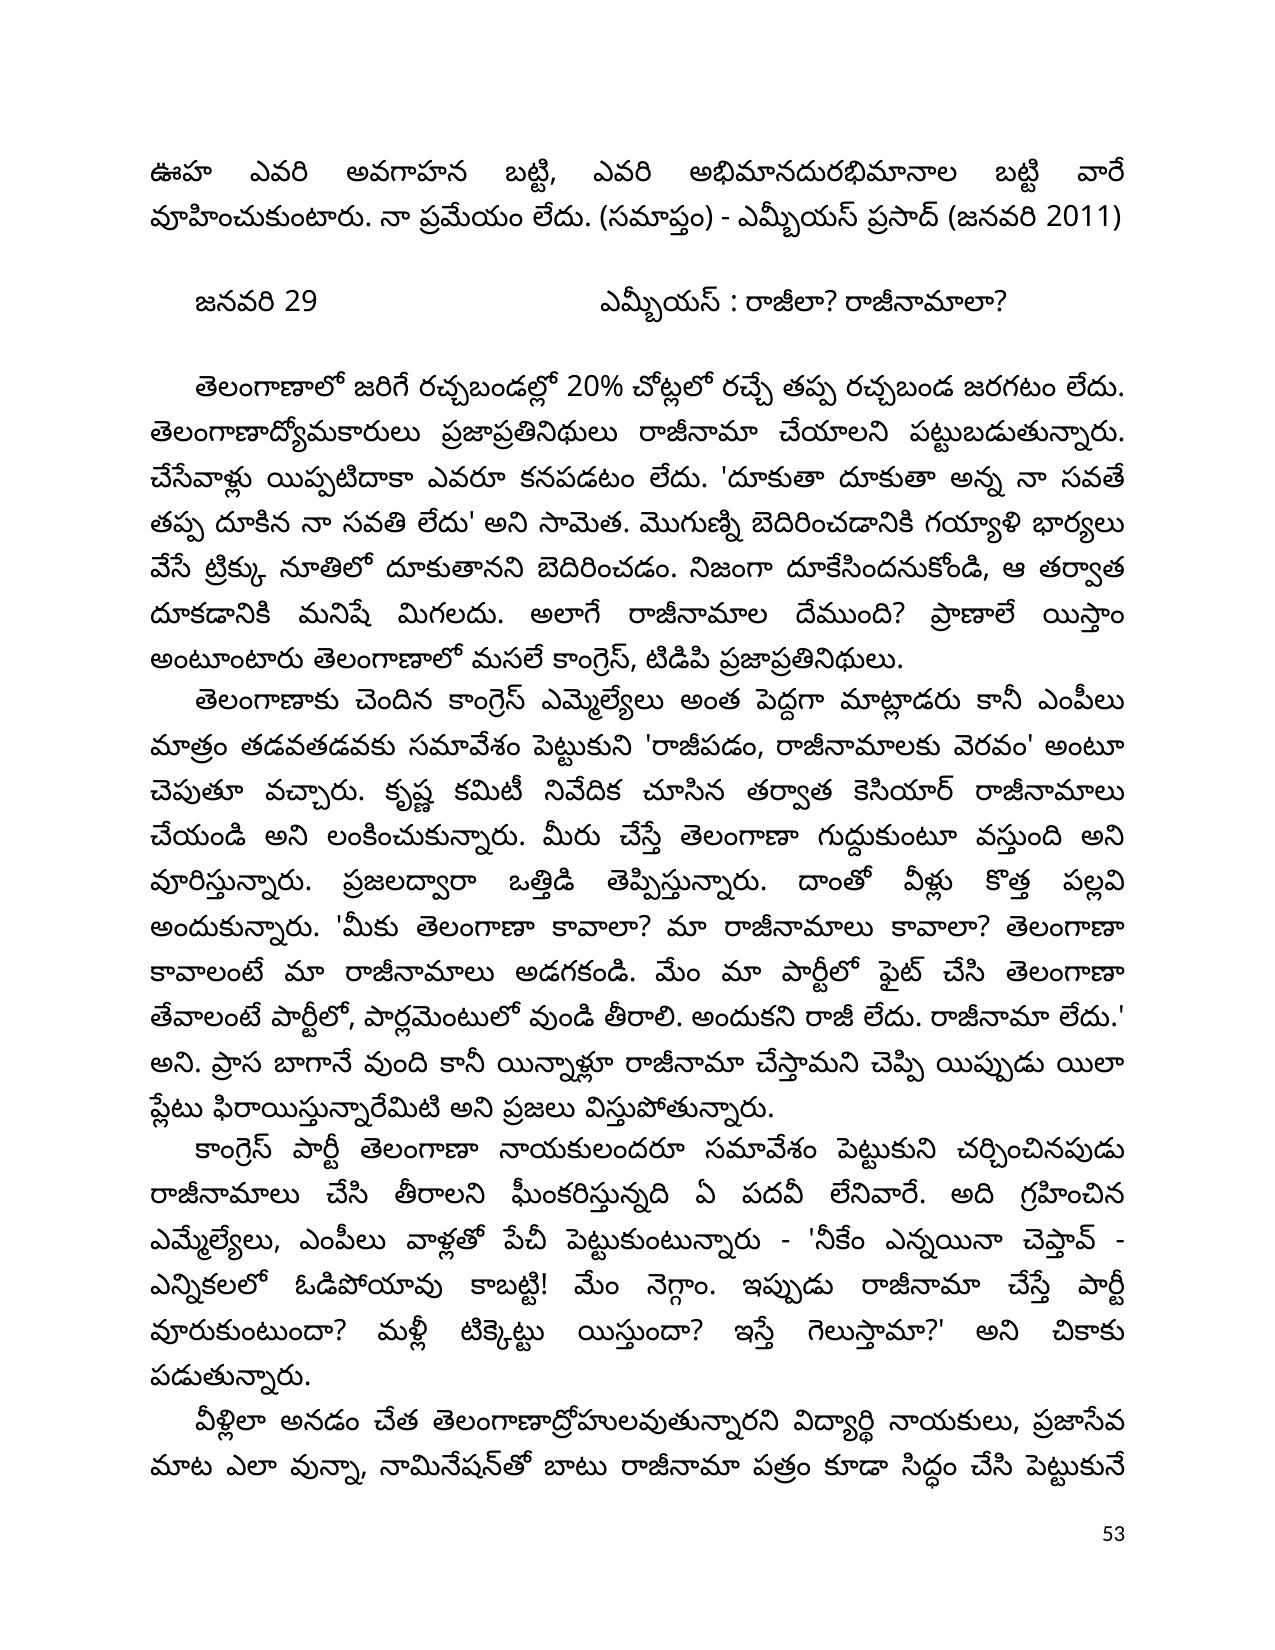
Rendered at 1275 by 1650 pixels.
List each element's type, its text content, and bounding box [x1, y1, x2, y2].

text కాంగ్రెస్‌ పార్టీ తెలంగాణా నాయకులందరూ సమావేశం పెట్టుకుని చర్చించినపుడు రాజీనామాలు చేసి తీరాలని ఘీంకరిస్తున్నది ఏ పదవీ లేనివారే. అది గ్రహించిన ఎమ్మేల్యేలు, ఎంపీలు వాళ్లతో పేచీ పెట్టుకుంటున్నారు - 'నీకేం ఎన్నయినా చెప్తావ్‌ - ఎన్నికలలో ఓడిపోయావు కాబట్టి! మేం నెగ్గాం. ఇప్పుడు రాజీనామా చేస్తే పార్టీ వూరుకుంటుందా? మళ్లీ టిక్కెట్టు యిస్తుందా? ఇస్తే గెలుస్తామా?' అని చికాకు పడుతున్నారు. [150, 1132, 1125, 1399]
text తెలంగాణాకు చెందిన కాంగ్రెస్‌ ఎమ్మెల్యేలు అంత పెద్దగా మాట్లాడరు కానీ ఎంపీలు మాత్రం తడవతడవకు సమావేశం పెట్టుకుని 'రాజీపడం, రాజీనామాలకు వెరవం' అంటూ చెపుతూ వచ్చారు. కృష్ణ కమిటీ నివేదిక చూసిన తర్వాత కెసియార్‌ రాజీనామాలు చేయండి అని లంకించుకున్నారు. మీరు చేస్తే తెలంగాణా గుద్దుకుంటూ వస్తుంది అని వూరిస్తున్నారు. ప్రజలద్వారా ఒత్తిడి తెప్పిస్తున్నారు. దాంతో వీళ్లు కొత్త పల్లవి అందుకున్నారు. 'మీకు తెలంగాణా కావాలా? మా రాజీనామాలు కావాలా? తెలంగాణా కావాలంటే మా రాజీనామాలు అడగకండి. మేం మా పార్టీలో ఫైట్‌ చేసి తెలంగాణా తేవాలంటే పార్టీలో, పార్లమెంటులో వుండి తీరాలి. అందుకని రాజీ లేదు. రాజీనామా లేదు.' అని. ప్రాస బాగానే వుంది కానీ యిన్నాళ్లూ రాజీనామా చేస్తామని చెప్పి యిప్పుడు యిలా ప్లేటు ఫిరాయిస్తున్నారేమిటి అని ప్రజలు విస్తుపోతున్నారు. [150, 682, 1125, 1132]
text జనవరి 29 ఎమ్బీయస్‌ : రాజీలా? రాజీనామాలా? [150, 280, 1125, 326]
text తెలంగాణాలో జరిగే రచ్చబండల్లో 20% చోట్లలో రచ్చే తప్ప రచ్చబండ జరగటం లేదు. తెలంగాణాద్యోమకారులు ప్రజాప్రతినిథులు రాజీనామా చేయాలని పట్టుబడుతున్నారు. చేసేవాళ్లు యిప్పటిదాకా ఎవరూ కనపడటం లేదు. 'దూకుతా దూకుతా అన్న నా సవతే తప్ప దూకిన నా సవతి లేదు' అని సామెత. మొగుణ్ని బెదిరించడానికి గయ్యాళి భార్యలు వేసే ట్రిక్కు నూతిలో దూకుతానని బెదిరించడం. నిజంగా దూకేసిందనుకోండి, ఆ తర్వాత దూకడానికి మనిషే మిగలదు. అలాగే రాజీనామాల దేముంది? ప్రాణాలే యిస్తాం అంటూంటారు తెలంగాణాలో మసలే కాంగ్రెస్‌, టిడిపి ప్రజాప్రతినిథులు. [150, 365, 1125, 682]
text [150, 150, 1125, 241]
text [150, 1399, 1125, 1490]
